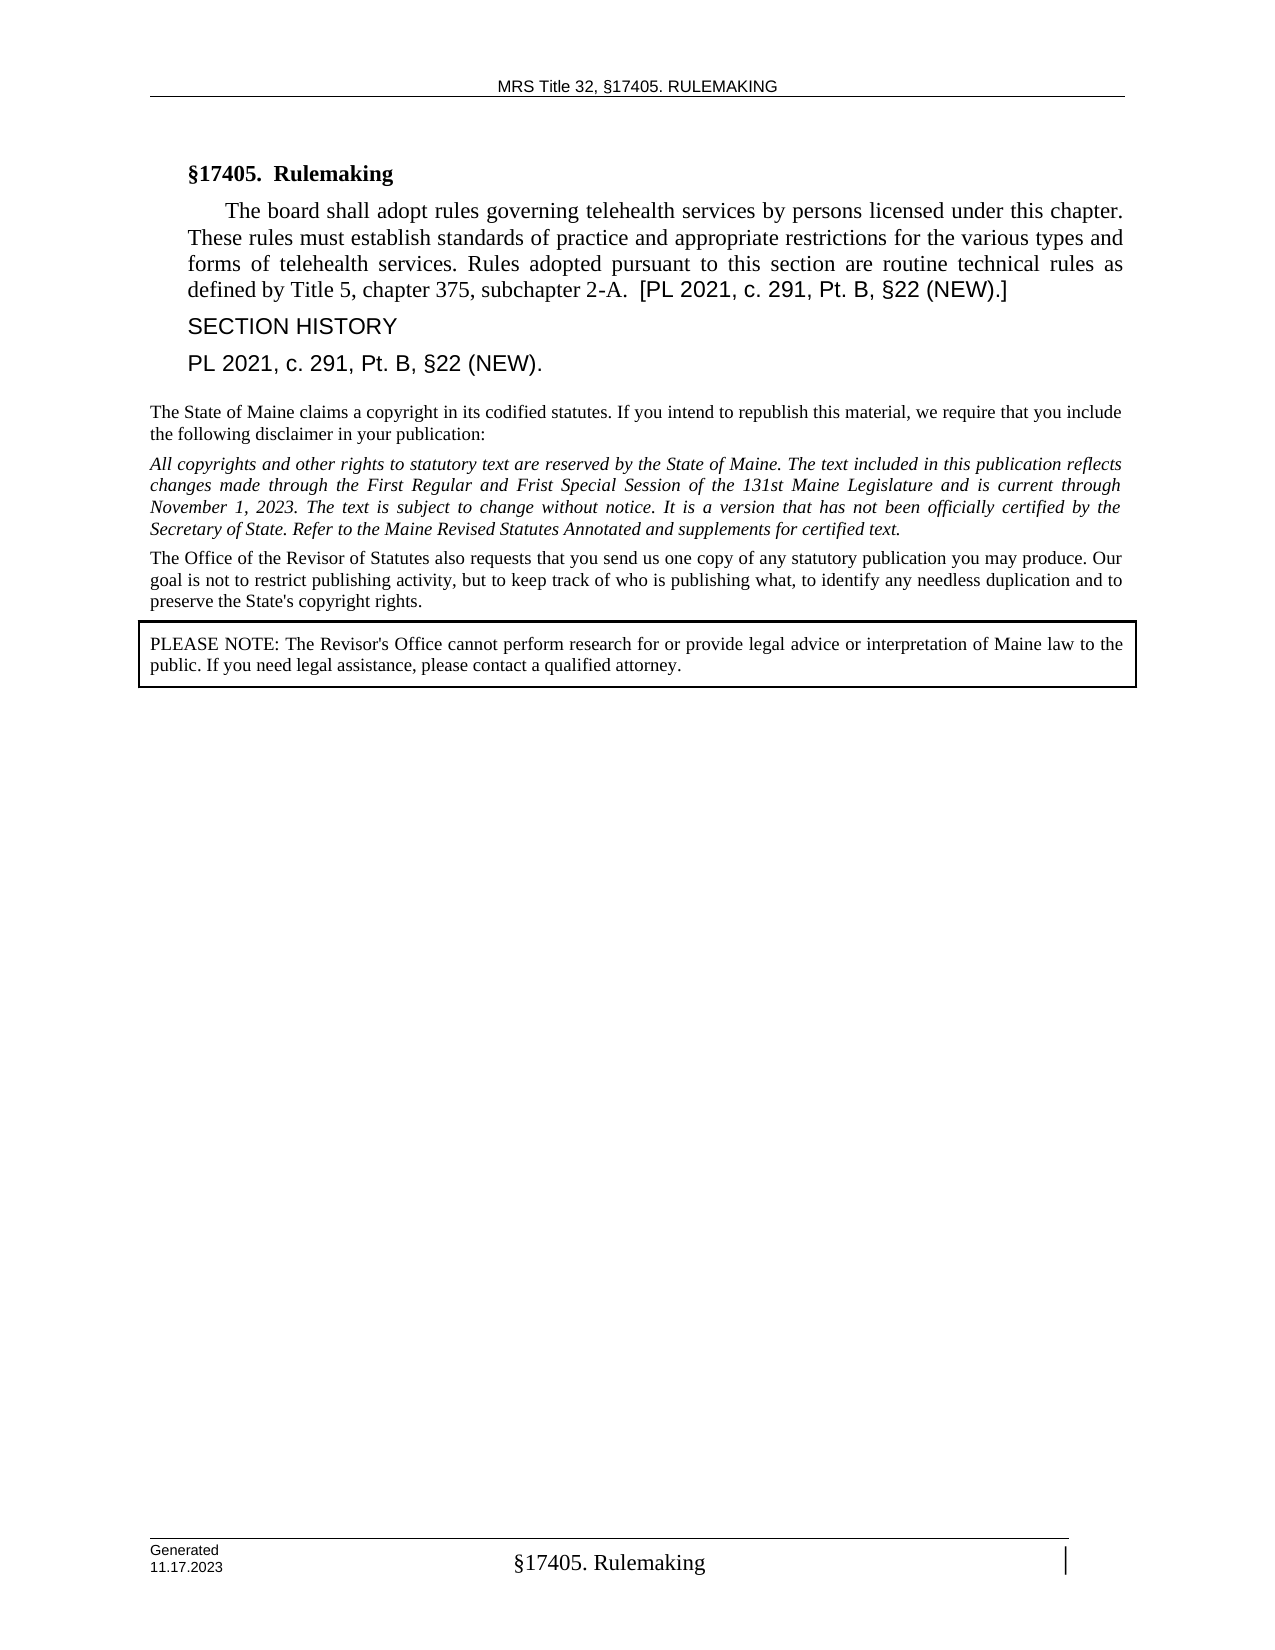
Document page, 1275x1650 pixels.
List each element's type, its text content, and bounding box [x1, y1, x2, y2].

text The Office of the Revisor of Statutes also requests that you send us one copy of any statutory publication you may produce. Our goal is not to restrict publishing activity, but to keep track of who is publishing what, to identify any needless duplication and to preserve the State's copyright rights. [150, 547, 1125, 612]
text PLEASE NOTE: The Revisor's Office cannot perform research for or provide legal advice or interpretation of Maine law to the public. If you need legal assistance, please contact a qualified attorney. [140, 623, 1135, 686]
text The State of Maine claims a copyright in its codified statutes. If you intend to republish this material, we require that you include the following disclaimer in your publication: [150, 401, 1125, 444]
text All copyrights and other rights to statutory text are reserved by the State of Maine. The text included in this publication reflects changes made through the First Regular and Frist Special Session of the 131st Maine Legislature and is current through November 1, 2023 . The text is subject to change without notice. It is a version that has not been officially certified by the Secretary of State. Refer to the Maine Revised Statutes Annotated and supplements for certified text. [150, 453, 1125, 539]
text PL 2021, c. 291, Pt. B, §22 (NEW). [187, 350, 1125, 376]
text The board shall adopt rules governing telehealth services by persons licensed under this chapter. These rules must establish standards of practice and appropriate restrictions for the various types and forms of telehealth services. Rules adopted pursuant to this section are routine technical rules as defined by Title 5, chapter 375, subchapter 2‑A. [PL 2021, c. 291, Pt. B, §22 (NEW).] [187, 197, 1125, 303]
text §17405. Rulemaking [187, 160, 1125, 187]
text SECTION HISTORY [187, 313, 1125, 339]
